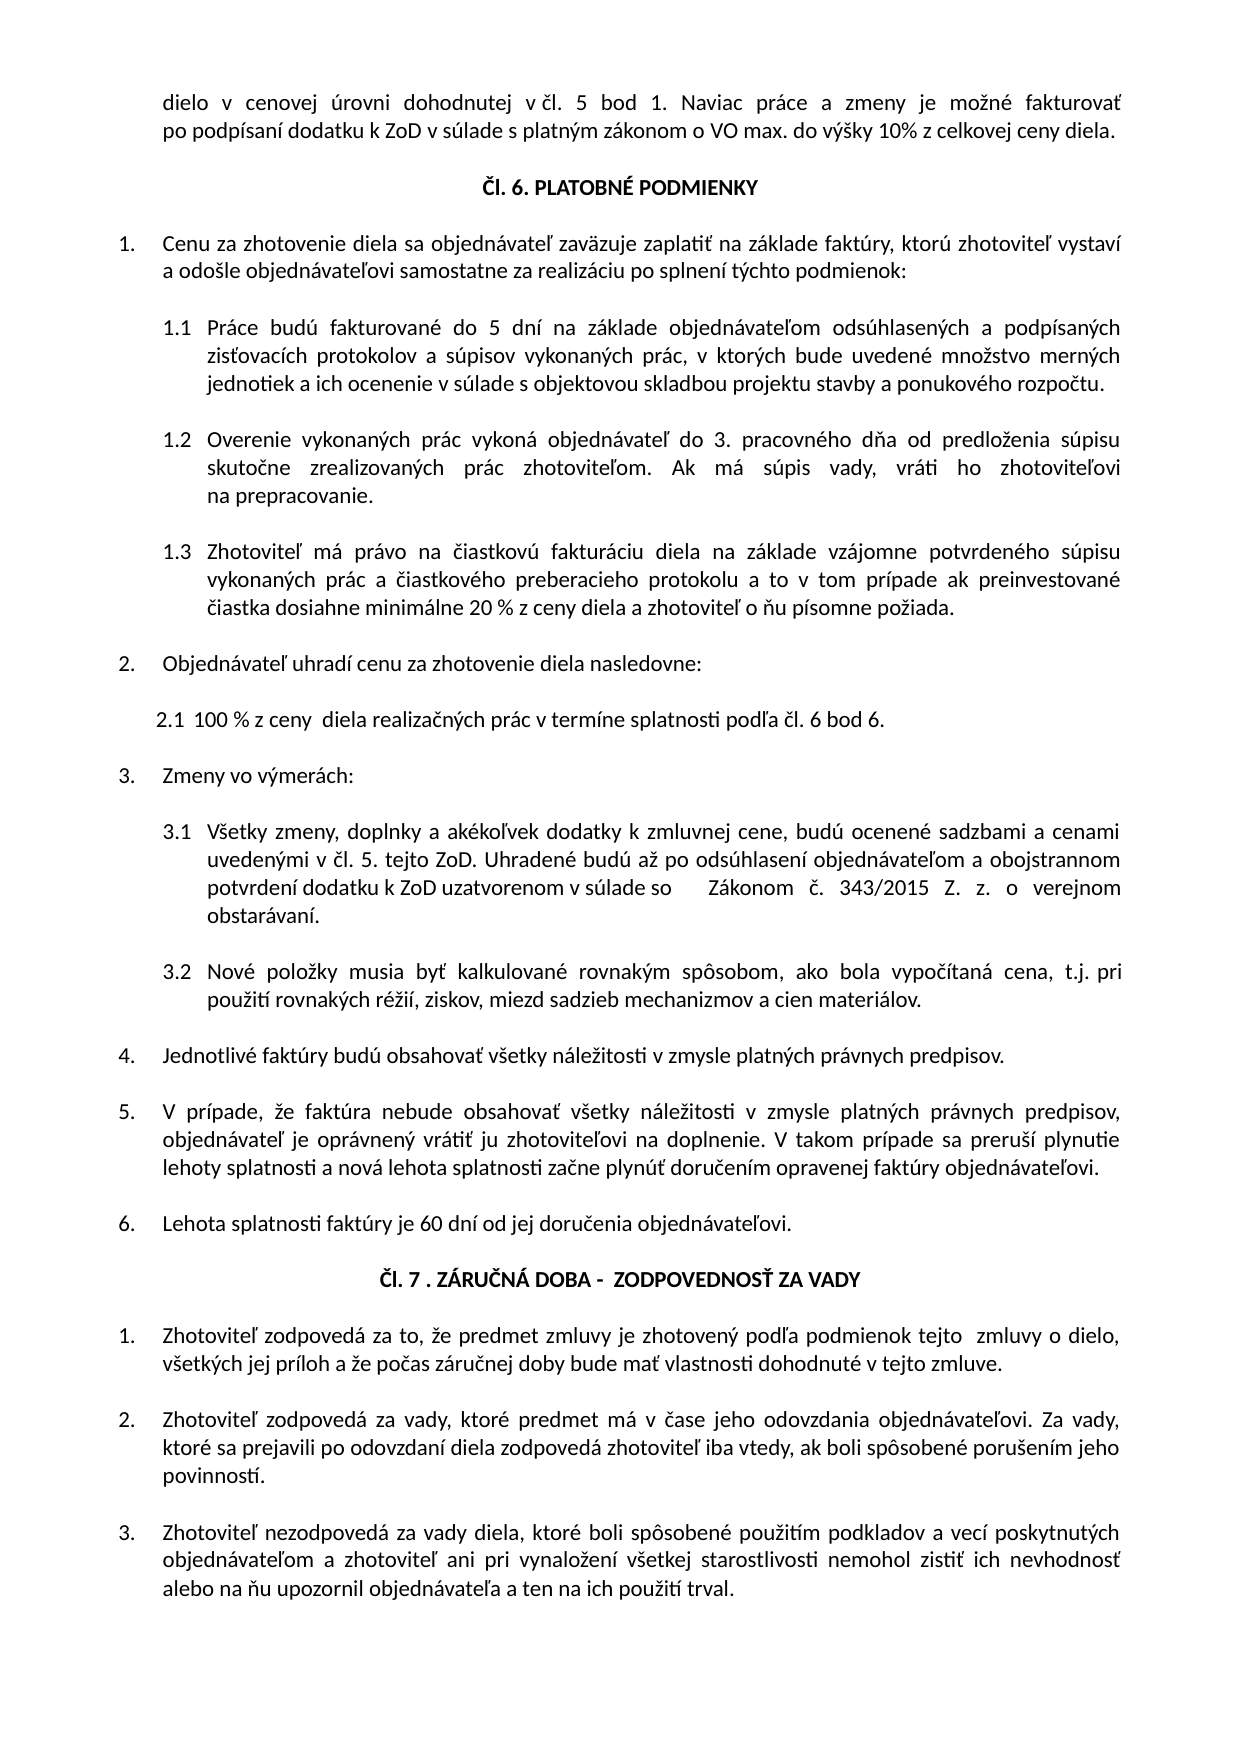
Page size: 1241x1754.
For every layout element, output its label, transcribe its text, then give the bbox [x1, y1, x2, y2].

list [118, 88, 1122, 144]
text Čl. 7 . ZÁRUČNÁ DOBA - ZODPOVEDNOSŤ ZA VADY [118, 1265, 1122, 1293]
list Objednávateľ uhradí cenu za zhotovenie diela nasledovne: [118, 649, 1122, 677]
list Všetky zmeny, doplnky a akékoľvek dodatky k zmluvnej cene, budú ocenené sadzbami a cenami uvedenými v čl. 5. tejto ZoD. Uhradené budú až po odsúhlasení objednávateľom a obojstrannom potvrdení dodatku k ZoD uzatvorenom v súlade so Zákonom č. 343/2015 Z. z. o verejnom obstarávaní. [162, 817, 1122, 929]
list Cenu za zhotovenie diela sa objednávateľ zaväzuje zaplatiť na základe faktúry, ktorú zhotoviteľ vystaví a odošle objednávateľovi samostatne za realizáciu po splnení týchto podmienok: [118, 229, 1122, 285]
list Zhotoviteľ zodpovedá za to, že predmet zmluvy je zhotovený podľa podmienok tejto zmluvy o dielo, všetkých jej príloh a že počas záručnej doby bude mať vlastnosti dohodnuté v tejto zmluve. [118, 1321, 1122, 1377]
list Nové položky musia byť kalkulované rovnakým spôsobom, ako bola vypočítaná cena, t.j. pri použití rovnakých réžií, ziskov, miezd sadzieb mechanizmov a cien materiálov. [162, 957, 1122, 1013]
list Lehota splatnosti faktúry je 60 dní od jej doručenia objednávateľovi. [118, 1209, 1122, 1237]
list Overenie vykonaných prác vykoná objednávateľ do 3. pracovného dňa od predloženia súpisu skutočne zrealizovaných prác zhotoviteľom. Ak má súpis vady, vráti ho zhotoviteľovi na prepracovanie. [162, 425, 1122, 509]
list Zhotoviteľ má právo na čiastkovú fakturáciu diela na základe vzájomne potvrdeného súpisu vykonaných prác a čiastkového preberacieho protokolu a to v tom prípade ak preinvestované čiastka dosiahne minimálne 20 % z ceny diela a zhotoviteľ o ňu písomne požiada. [162, 537, 1122, 621]
list 100 % z ceny diela realizačných prác v termíne splatnosti podľa čl. 6 bod 6. [156, 705, 1122, 733]
list V prípade, že faktúra nebude obsahovať všetky náležitosti v zmysle platných právnych predpisov, objednávateľ je oprávnený vrátiť ju zhotoviteľovi na doplnenie. V takom prípade sa preruší plynutie lehoty splatnosti a nová lehota splatnosti začne plynúť doručením opravenej faktúry objednávateľovi. [118, 1097, 1122, 1181]
list Zhotoviteľ zodpovedá za vady, ktoré predmet má v čase jeho odovzdania objednávateľovi. Za vady, ktoré sa prejavili po odovzdaní diela zodpovedá zhotoviteľ iba vtedy, ak boli spôsobené porušením jeho povinností. [118, 1406, 1122, 1489]
list Zhotoviteľ nezodpovedá za vady diela, ktoré boli spôsobené použitím podkladov a vecí poskytnutých objednávateľom a zhotoviteľ ani pri vynaložení všetkej starostlivosti nemohol zistiť ich nevhodnosť alebo na ňu upozornil objednávateľa a ten na ich použití trval. [118, 1518, 1122, 1602]
list Zmeny vo výmerách: [118, 761, 1122, 789]
list Jednotlivé faktúry budú obsahovať všetky náležitosti v zmysle platných právnych predpisov. [118, 1041, 1122, 1069]
text Čl. 6. PLATOBNÉ PODMIENKY [118, 173, 1122, 201]
list Práce budú fakturované do 5 dní na základe objednávateľom odsúhlasených a podpísaných zisťovacích protokolov a súpisov vykonaných prác, v ktorých bude uvedené množstvo merných jednotiek a ich ocenenie v súlade s objektovou skladbou projektu stavby a ponukového rozpočtu. [162, 313, 1122, 397]
